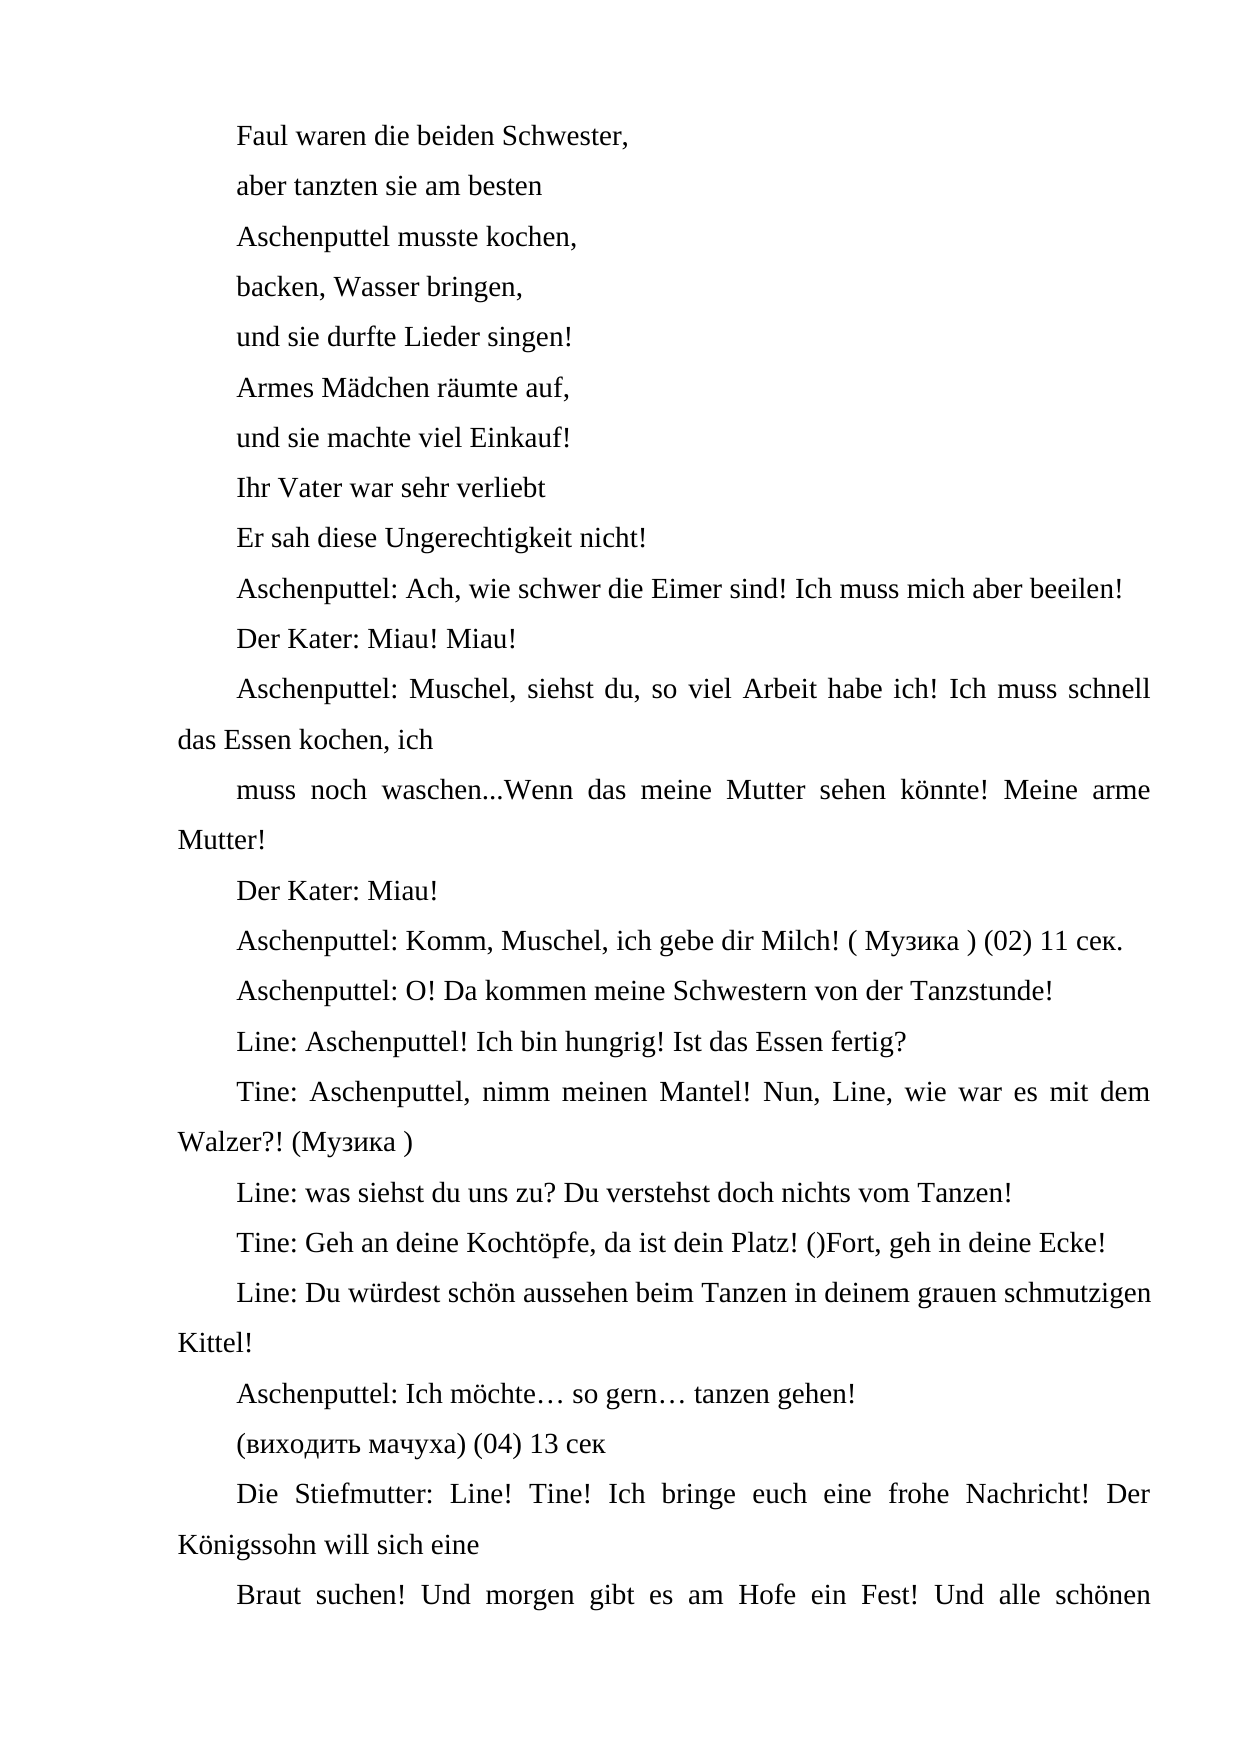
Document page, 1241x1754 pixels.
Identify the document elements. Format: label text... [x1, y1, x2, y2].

text (виходить мачуха) (04) 13 сек [177, 1426, 1152, 1460]
text Aschenputtel: Muschel, siehst du, so viel Arbeit habe ich! Ich muss schnell das Essen kochen, ich [177, 672, 1152, 755]
text Aschenputtel: Ich möchte… so gern… tanzen gehen! [177, 1376, 1152, 1409]
text Ihr Vater war sehr verliebt [177, 470, 1152, 504]
text Er sah diese Ungerechtigkeit nicht! [177, 521, 1152, 554]
text backen, Wasser bringen, [177, 269, 1152, 303]
text Aschenputtel: Komm, Muschel, ich gebe dir Milch! ( Музика ) (02) 11 сек. [177, 923, 1152, 957]
text Tine: Geh an deine Kochtöpfe, da ist dein Platz! ()Fort, geh in deine Ecke! [177, 1225, 1152, 1258]
text Die Stiefmutter: Line! Tine! Ich bringe euch eine frohe Nachricht! Der Königssohn will sich eine [177, 1477, 1152, 1560]
text Line: was siehst du uns zu? Du verstehst doch nichts vom Tanzen! [177, 1175, 1152, 1208]
text und sie durfte Lieder singen! [177, 319, 1152, 353]
text Line: Aschenputtel! Ich bin hungrig! Ist das Essen fertig? [177, 1024, 1152, 1057]
text Armes Mädchen räumte auf, [177, 370, 1152, 403]
text aber tanzten sie am besten [177, 168, 1152, 202]
text Aschenputtel: Ach, wie schwer die Eimer sind! Ich muss mich aber beeilen! [177, 571, 1152, 604]
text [177, 1577, 1152, 1611]
text Der Kater: Miau! Miau! [177, 621, 1152, 655]
text und sie machte viel Einkauf! [177, 420, 1152, 453]
text Der Kater: Miau! [177, 873, 1152, 906]
text muss noch waschen...Wenn das meine Mutter sehen könnte! Meine arme Mutter! [177, 772, 1152, 856]
text Aschenputtel: O! Da kommen meine Schwestern von der Tanzstunde! [177, 973, 1152, 1007]
text Line: Du würdest schön aussehen beim Tanzen in deinem grauen schmutzigen Kittel! [177, 1275, 1152, 1359]
text Tine: Aschenputtel, nimm meinen Mantel! Nun, Line, wie war es mit dem Walzer?! (Музика ) [177, 1074, 1152, 1158]
text Faul waren die beiden Schwester, [177, 118, 1152, 152]
text Aschenputtel musste kochen, [177, 219, 1152, 252]
